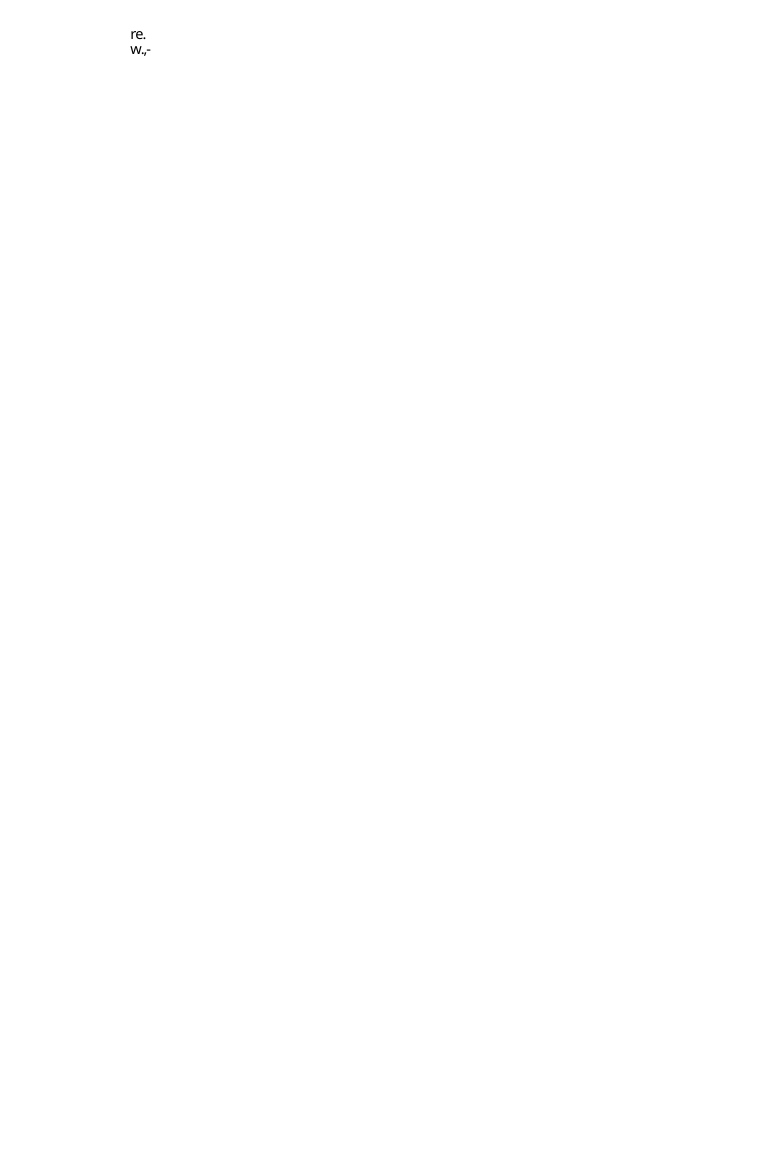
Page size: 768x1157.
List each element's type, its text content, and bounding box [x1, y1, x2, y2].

text re.w.,- [130, 28, 156, 57]
